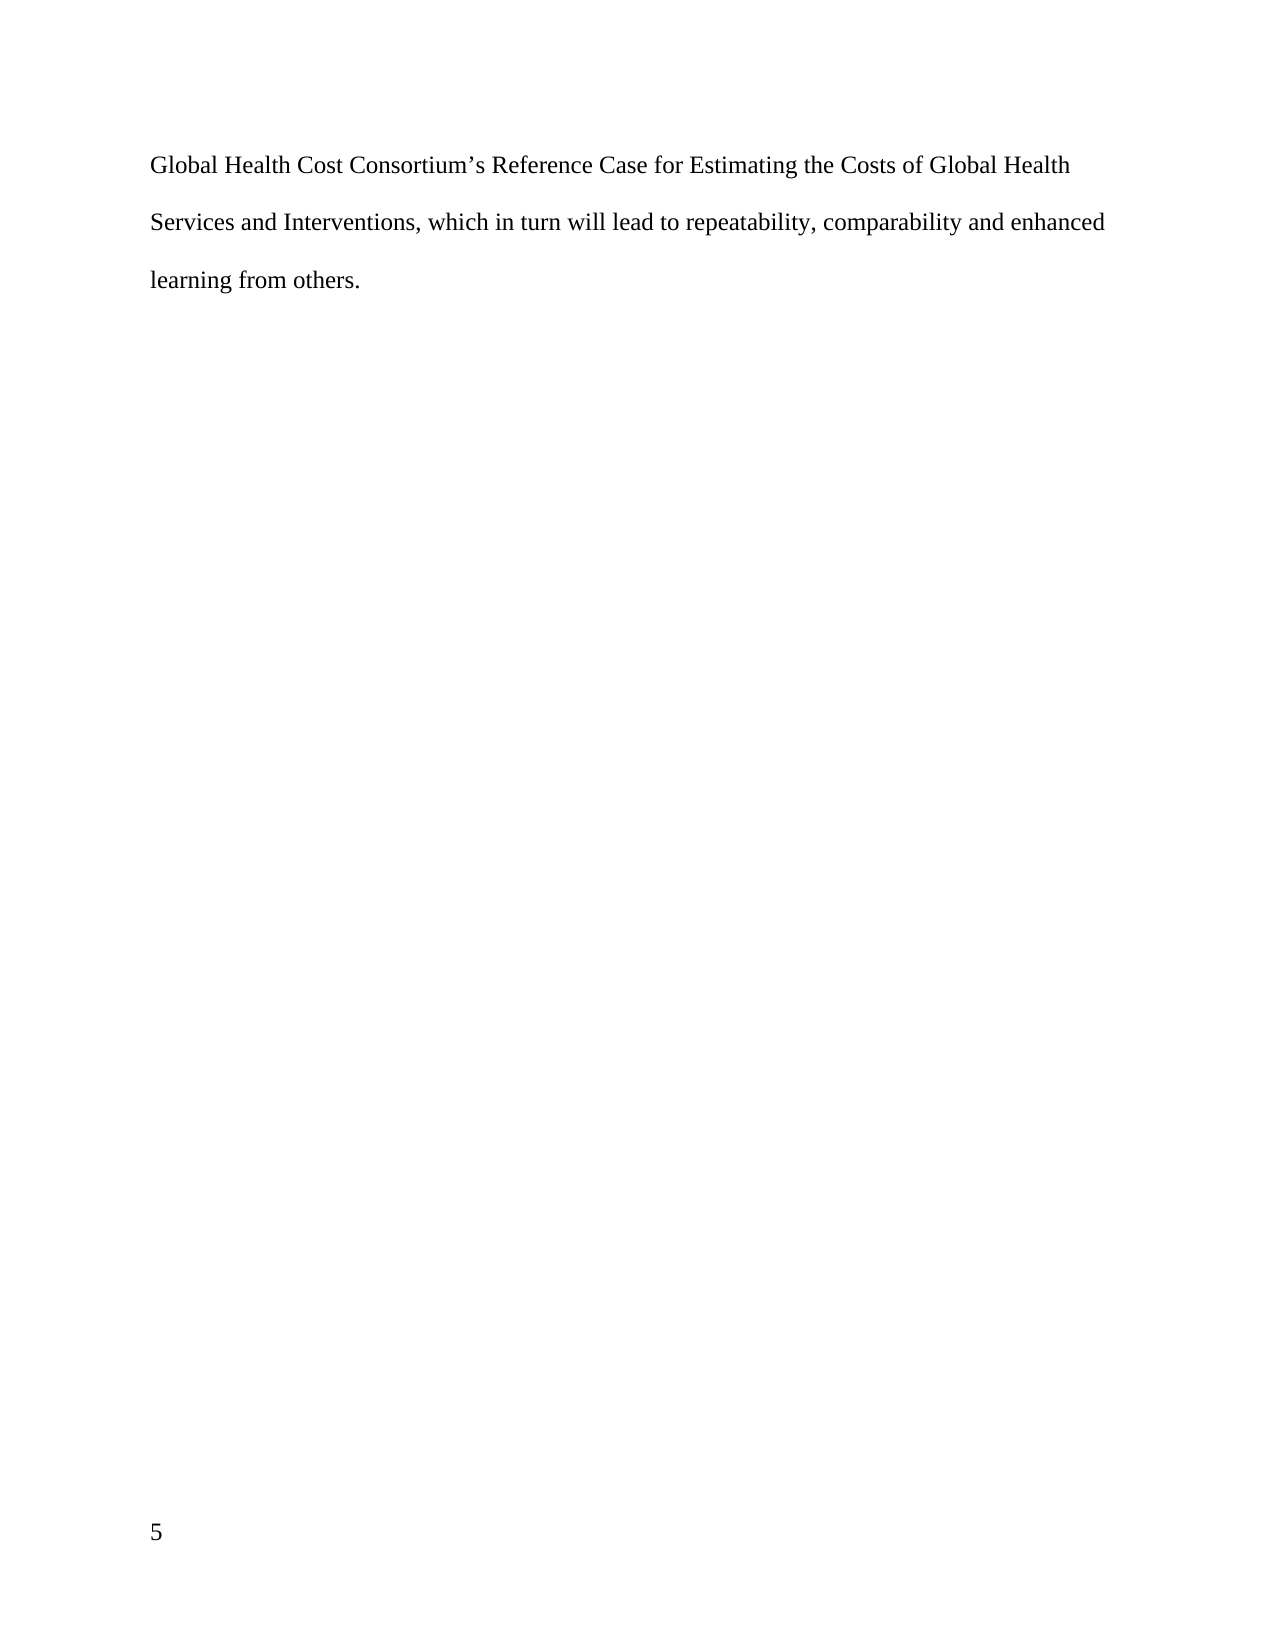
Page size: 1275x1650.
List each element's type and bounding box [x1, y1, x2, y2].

text [150, 150, 1125, 294]
